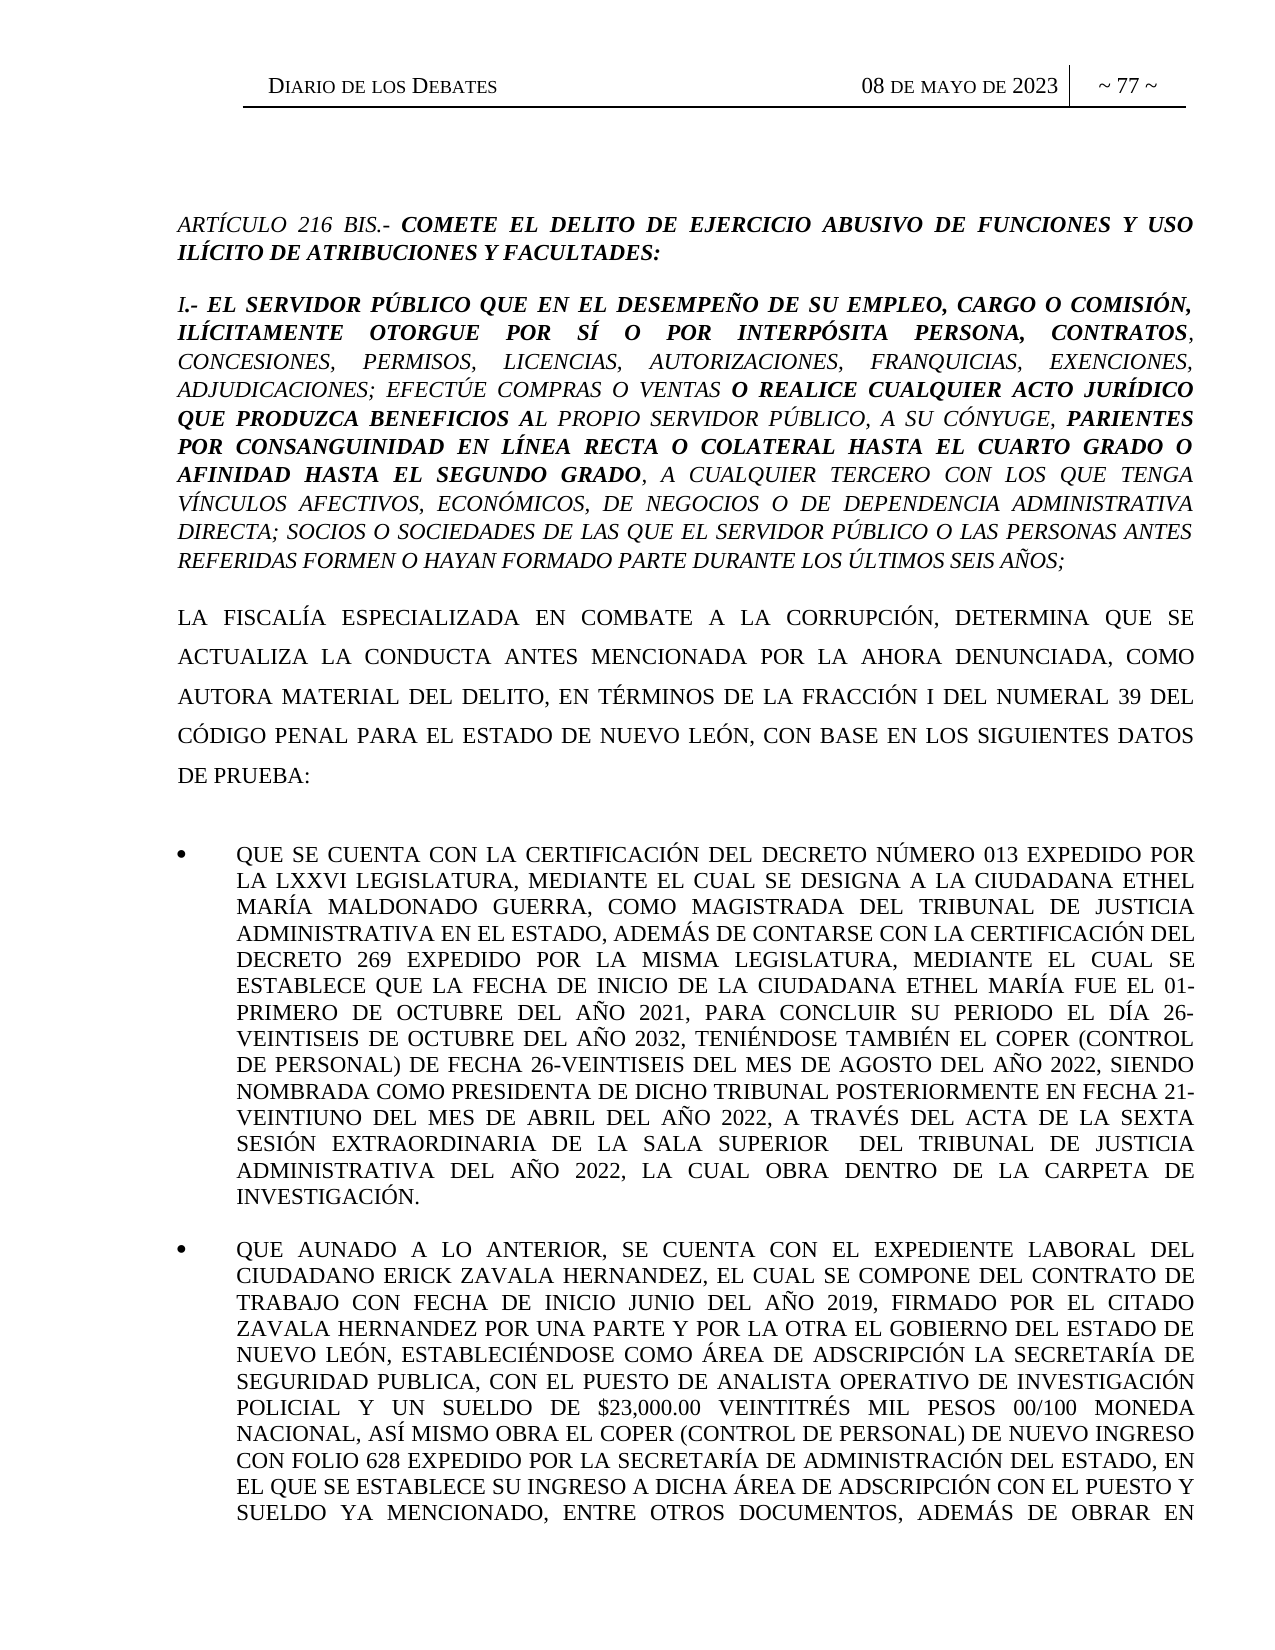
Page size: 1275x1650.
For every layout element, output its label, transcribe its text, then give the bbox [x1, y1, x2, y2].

list QUE SE CUENTA CON LA CERTIFICACIÓN DEL DECRETO NÚMERO 013 EXPEDIDO POR LA LXXVI LEGISLATURA, MEDIANTE EL CUAL SE DESIGNA A LA CIUDADANA ETHEL MARÍA MALDONADO GUERRA, COMO MAGISTRADA DEL TRIBUNAL DE JUSTICIA ADMINISTRATIVA EN EL ESTADO, ADEMÁS DE CONTARSE CON LA CERTIFICACIÓN DEL DECRETO 269 EXPEDIDO POR LA MISMA LEGISLATURA, MEDIANTE EL CUAL SE ESTABLECE QUE LA FECHA DE INICIO DE LA CIUDADANA ETHEL MARÍA FUE EL 01-PRIMERO DE OCTUBRE DEL AÑO 2021, PARA CONCLUIR SU PERIODO EL DÍA 26-VEINTISEIS DE OCTUBRE DEL AÑO 2032, TENIÉNDOSE TAMBIÉN EL COPER (CONTROL DE PERSONAL) DE FECHA 26-VEINTISEIS DEL MES DE AGOSTO DEL AÑO 2022, SIENDO NOMBRADA COMO PRESIDENTA DE DICHO TRIBUNAL POSTERIORMENTE EN FECHA 21-VEINTIUNO DEL MES DE ABRIL DEL AÑO 2022, A TRAVÉS DEL ACTA DE LA SEXTA SESIÓN EXTRAORDINARIA DE LA SALA SUPERIOR DEL TRIBUNAL DE JUSTICIA ADMINISTRATIVA DEL AÑO 2022, LA CUAL OBRA DENTRO DE LA CARPETA DE INVESTIGACIÓN. [177, 841, 1196, 1209]
text LA FISCALÍA ESPECIALIZADA EN COMBATE A LA CORRUPCIÓN, DETERMINA QUE SE ACTUALIZA LA CONDUCTA ANTES MENCIONADA POR LA AHORA DENUNCIADA, COMO AUTORA MATERIAL DEL DELITO, EN TÉRMINOS DE LA FRACCIÓN I DEL NUMERAL 39 DEL CÓDIGO PENAL PARA EL ESTADO DE NUEVO LEÓN, CON BASE EN LOS SIGUIENTES DATOS DE PRUEBA: [177, 604, 1196, 788]
text I.- EL SERVIDOR PÚBLICO QUE EN EL DESEMPEÑO DE SU EMPLEO, CARGO O COMISIÓN, ILÍCITAMENTE OTORGUE POR SÍ O POR INTERPÓSITA PERSONA, CONTRATOS, CONCESIONES, PERMISOS, LICENCIAS, AUTORIZACIONES, FRANQUICIAS, EXENCIONES, ADJUDICACIONES; EFECTÚE COMPRAS O VENTAS O REALICE CUALQUIER ACTO JURÍDICO QUE PRODUZCA BENEFICIOS AL PROPIO SERVIDOR PÚBLICO, A SU CÓNYUGE, PARIENTES POR CONSANGUINIDAD EN LÍNEA RECTA O COLATERAL HASTA EL CUARTO GRADO O AFINIDAD HASTA EL SEGUNDO GRADO, A CUALQUIER TERCERO CON LOS QUE TENGA VÍNCULOS AFECTIVOS, ECONÓMICOS, DE NEGOCIOS O DE DEPENDENCIA ADMINISTRATIVA DIRECTA; SOCIOS O SOCIEDADES DE LAS QUE EL SERVIDOR PÚBLICO O LAS PERSONAS ANTES REFERIDAS FORMEN O HAYAN FORMADO PARTE DURANTE LOS ÚLTIMOS SEIS AÑOS; [177, 291, 1196, 573]
text ARTÍCULO 216 BIS.- COMETE EL DELITO DE EJERCICIO ABUSIVO DE FUNCIONES Y USO ILÍCITO DE ATRIBUCIONES Y FACULTADES: [177, 211, 1196, 265]
